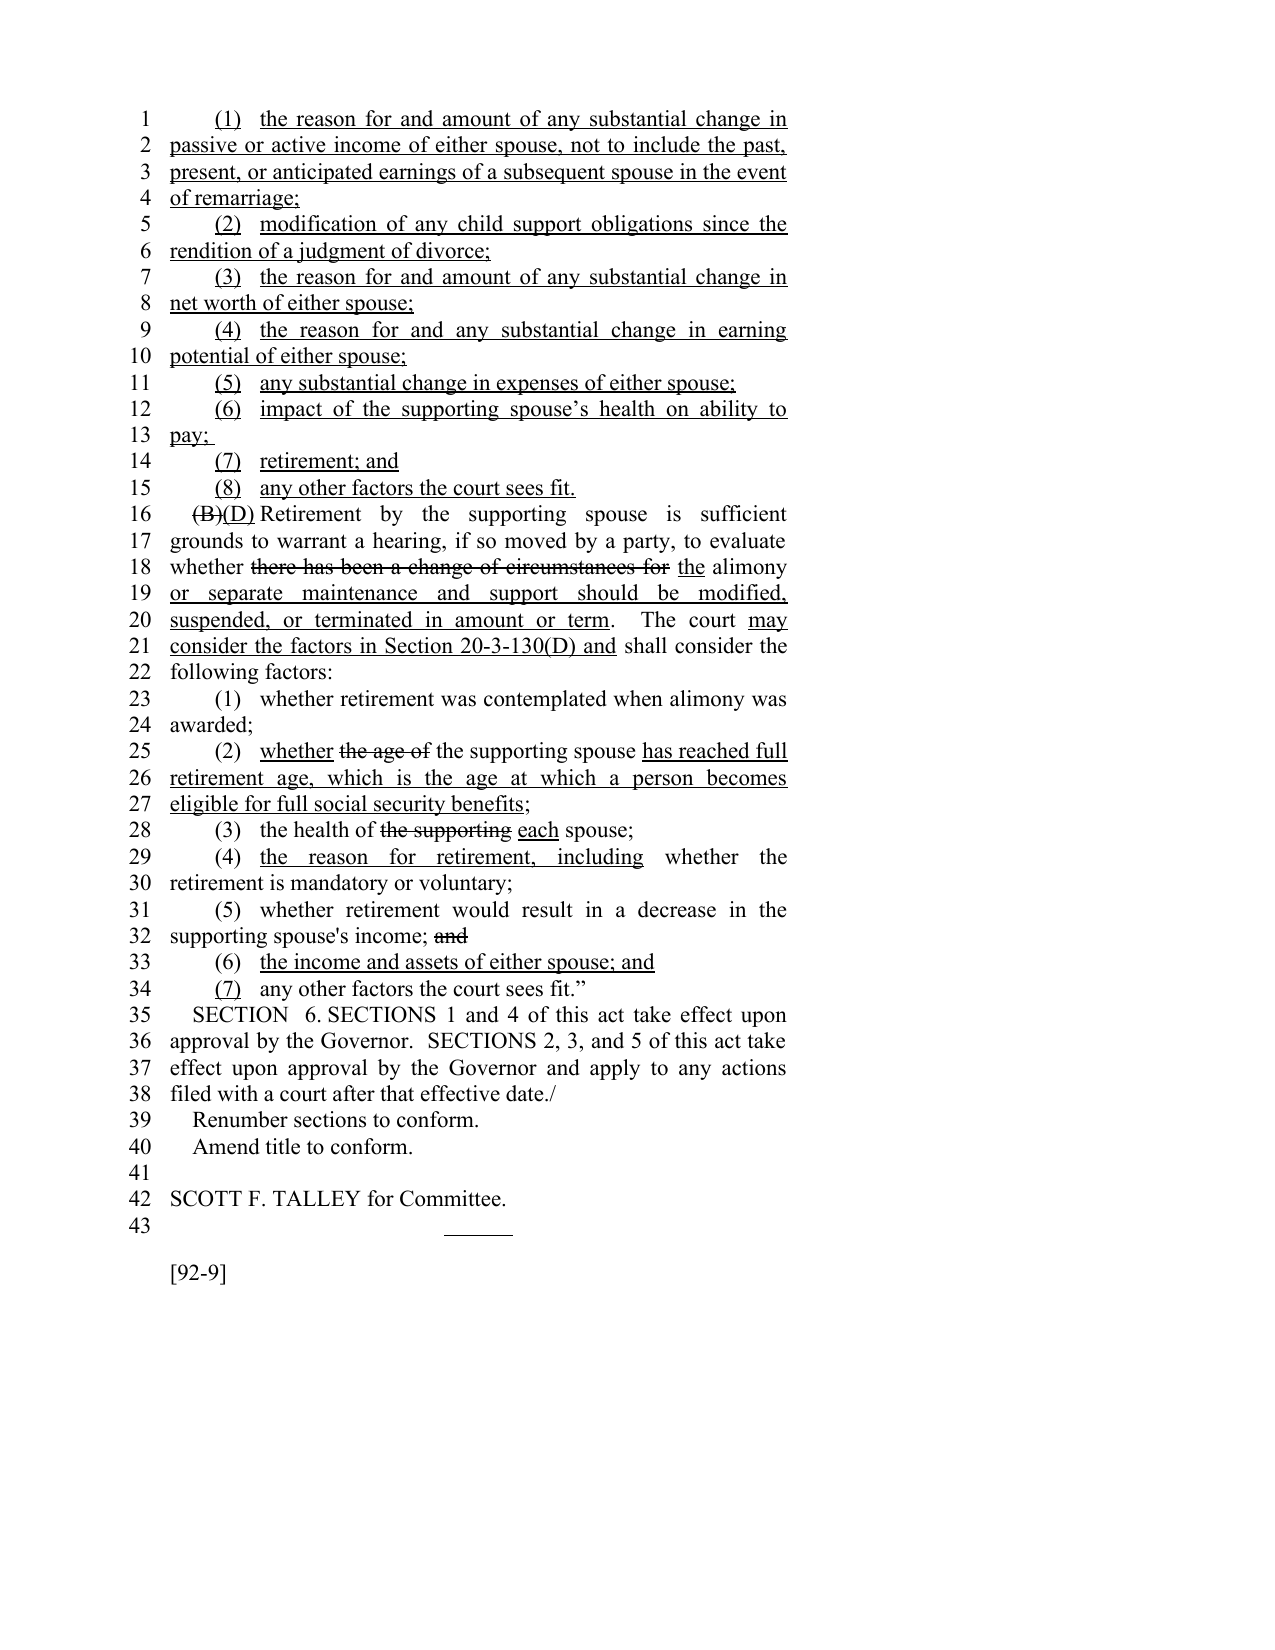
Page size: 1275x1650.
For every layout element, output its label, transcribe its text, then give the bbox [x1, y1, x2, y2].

text (1) the reason for and amount of any substantial change in passive or active income of either spouse, not to include the past, present, or anticipated earnings of a subsequent spouse in the event of remarriage; [169, 155, 787, 181]
text (6) the income and assets of either spouse; and [169, 948, 787, 975]
list (8) any other factors the court sees fit. [169, 474, 787, 500]
list (5) any substantial change in expenses of either spouse; [169, 368, 787, 395]
text (2) modification of any child support obligations since the rendition of a judgment of divorce; [169, 210, 787, 263]
text (1) the reason for and amount of any substantial change in passive or active income of either spouse, not to include the past, present, or anticipated earnings of a subsequent spouse in the event of remarriage; [169, 182, 787, 210]
text (7) any other factors the court sees fit.” [169, 975, 787, 1001]
text (4) the reason for retirement, including whether the retirement is mandatory or voluntary; [169, 843, 787, 896]
list (4) the reason for and any substantial change in earning potential of either spouse; [169, 316, 787, 368]
list (B)(D) Retirement by the supporting spouse is sufficient grounds to warrant a hearing, if so moved by a party, to evaluate whether there has been a change of circumstances for the alimony or separate maintenance and support should be modified, suspended, or terminated in amount or term. The court may consider the factors in Section 20-3-130(D) and shall consider the following factors: [169, 603, 787, 685]
list (B)(D) Retirement by the supporting spouse is sufficient grounds to warrant a hearing, if so moved by a party, to evaluate whether there has been a change of circumstances for the alimony or separate maintenance and support should be modified, suspended, or terminated in amount or term. The court may consider the factors in Section 20-3-130(D) and shall consider the following factors: [169, 500, 787, 602]
text (1) whether retirement was contemplated when alimony was awarded; [169, 685, 787, 737]
text Renumber sections to conform. [169, 1106, 787, 1133]
text Amend title to conform. [169, 1133, 787, 1159]
text (5) whether retirement would result in a decrease in the supporting spouse's income; and [169, 896, 787, 948]
list (6) impact of the supporting spouse’s health on ability to pay; [169, 395, 787, 448]
text SECTION 6. SECTIONS 1 and 4 of this act take effect upon approval by the Governor. SECTIONS 2, 3, and 5 of this act take effect upon approval by the Governor and apply to any actions filed with a court after that effective date./ [169, 1001, 787, 1106]
text (2) whether the age of the supporting spouse has reached full retirement age, which is the age at which a person becomes eligible for full social security benefits; [169, 788, 787, 817]
text SCOTT F. TALLEY for Committee. [169, 1186, 787, 1212]
text (1) the reason for and amount of any substantial change in passive or active income of either spouse, not to include the past, present, or anticipated earnings of a subsequent spouse in the event of remarriage; [169, 105, 787, 154]
text (3) the reason for and amount of any substantial change in net worth of either spouse; [169, 263, 787, 316]
text (3) the health of the supporting each spouse; [169, 817, 787, 843]
text (2) whether the age of the supporting spouse has reached full retirement age, which is the age at which a person becomes eligible for full social security benefits; [169, 737, 787, 787]
list (7) retirement; and [169, 448, 787, 474]
